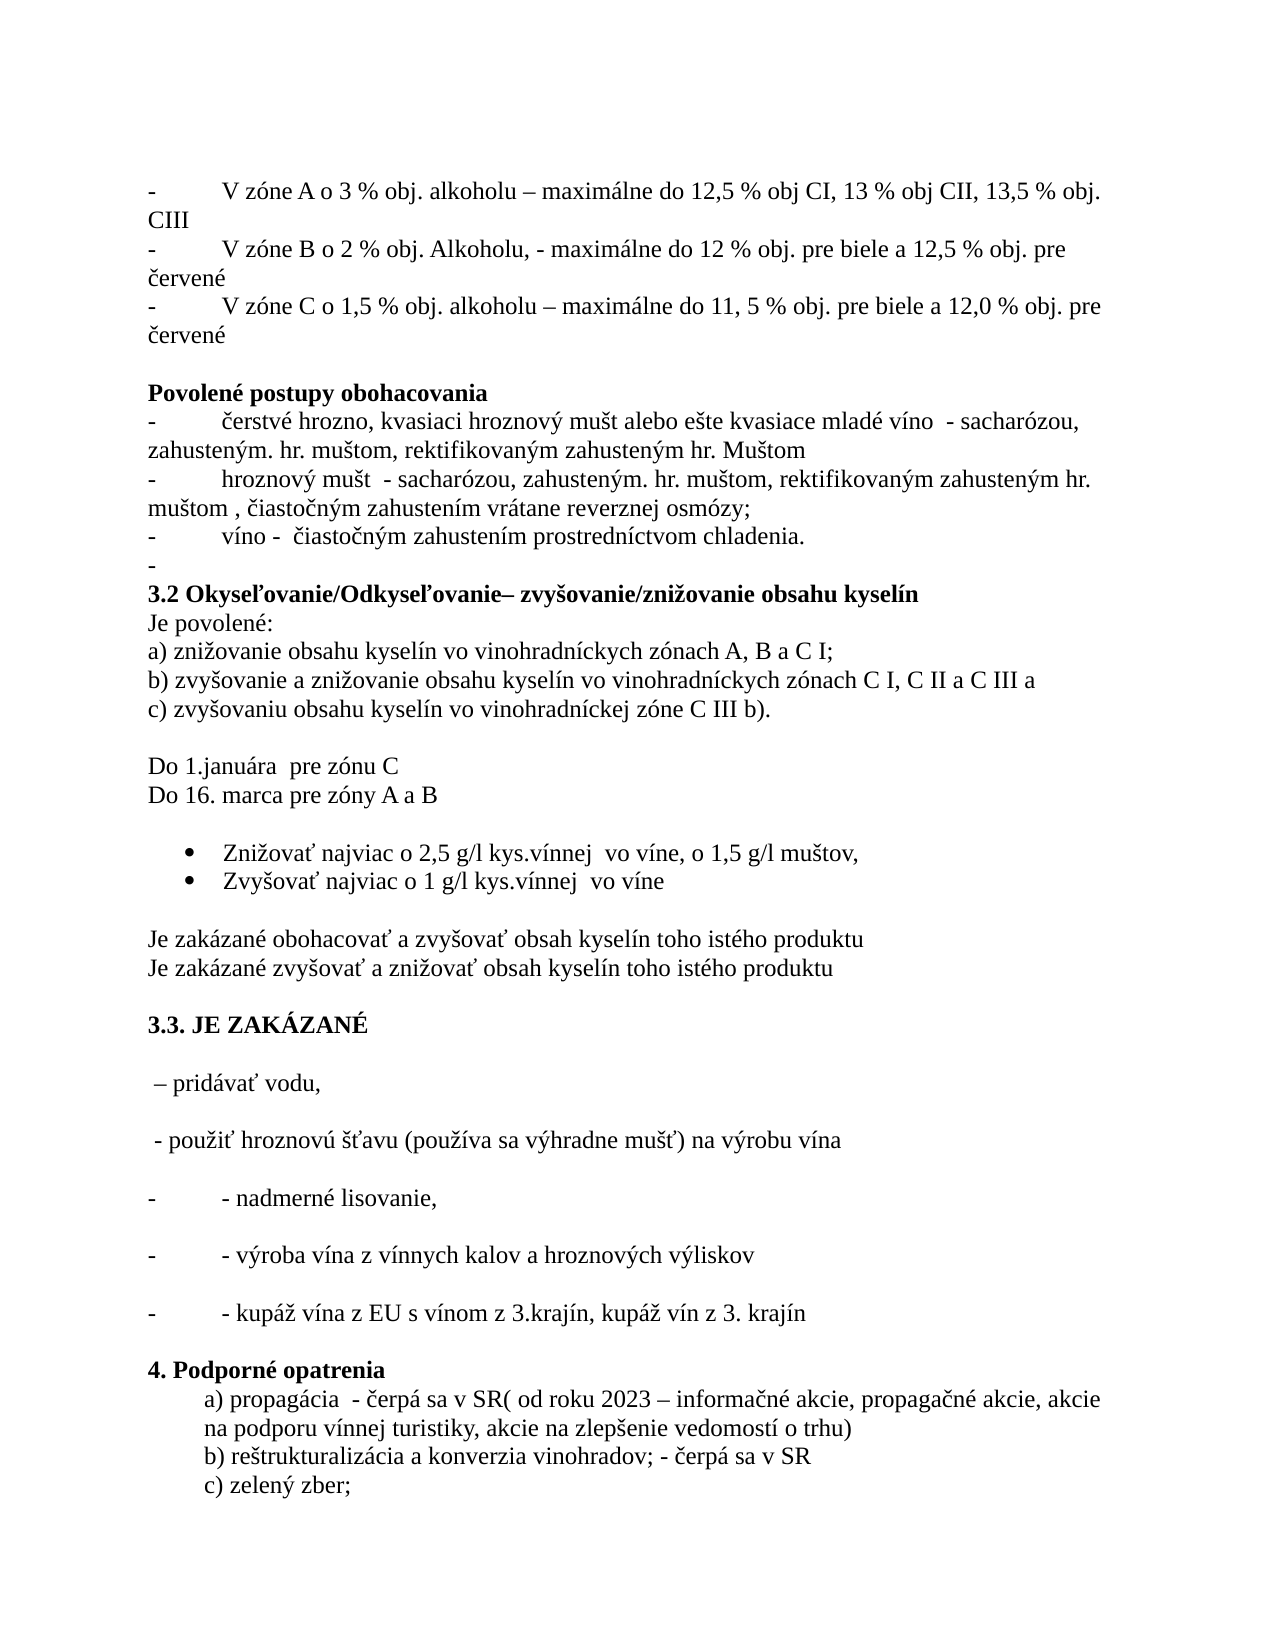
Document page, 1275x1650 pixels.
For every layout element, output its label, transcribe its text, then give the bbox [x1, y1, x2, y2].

list - nadmerné lisovanie, [148, 1183, 1127, 1211]
text - použiť hroznovú šťavu (používa sa výhradne mušť) na výrobu vína [148, 1125, 1127, 1154]
text 3.3. JE ZAKÁZANÉ [148, 1010, 1127, 1039]
text Je zakázané zvyšovať a znižovať obsah kyselín toho istého produktu [148, 953, 1127, 981]
text Je povolené: [148, 608, 1127, 636]
text 4. Podporné opatrenia [148, 1355, 1127, 1384]
text – pridávať vodu, [148, 1068, 1127, 1096]
list Znižovať najviac o 2,5 g/l kys.vínnej vo víne, o 1,5 g/l muštov, [185, 838, 1127, 866]
list čerstvé hrozno, kvasiaci hroznový mušt alebo ešte kvasiace mladé víno - sacharózou, zahusteným. hr. muštom, rektifikovaným zahusteným hr. Muštom [148, 406, 1127, 464]
list - výroba vína z vínnych kalov a hroznových výliskov [148, 1240, 1127, 1269]
text Povolené postupy obohacovania [148, 378, 1127, 406]
text c) zvyšovaniu obsahu kyselín vo vinohradníckej zóne C III b). [148, 694, 1127, 723]
list Zvyšovať najviac o 1 g/l kys.vínnej vo víne [185, 866, 1127, 895]
text a) znižovanie obsahu kyselín vo vinohradníckych zónach A, B a C I; [148, 636, 1127, 665]
text Do 1.januára pre zónu C [148, 751, 1127, 780]
text b) zvyšovanie a znižovanie obsahu kyselín vo vinohradníckych zónach C I, C II a C III a [148, 665, 1127, 694]
text Do 16. marca pre zóny A a B [148, 780, 1127, 809]
list - kupáž vína z EU s vínom z 3.krajín, kupáž vín z 3. krajín [148, 1298, 1127, 1326]
list víno - čiastočným zahustením prostredníctvom chladenia. [148, 521, 1127, 550]
list V zóne C o 1,5 % obj. alkoholu – maximálne do 11, 5 % obj. pre biele a 12,0 % obj. pre červené [148, 291, 1127, 349]
text 3.2 Okyseľovanie/Odkyseľovanie– zvyšovanie/znižovanie obsahu kyselín [148, 579, 1127, 608]
list hroznový mušt - sacharózou, zahusteným. hr. muštom, rektifikovaným zahusteným hr. muštom , čiastočným zahustením vrátane reverznej osmózy; [148, 464, 1127, 521]
list V zóne A o 3 % obj. alkoholu – maximálne do 12,5 % obj CI, 13 % obj CII, 13,5 % obj. CIII [148, 176, 1127, 234]
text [148, 1384, 1127, 1499]
text Je zakázané obohacovať a zvyšovať obsah kyselín toho istého produktu [148, 924, 1127, 953]
list V zóne B o 2 % obj. Alkoholu, - maximálne do 12 % obj. pre biele a 12,5 % obj. pre červené [148, 234, 1127, 291]
